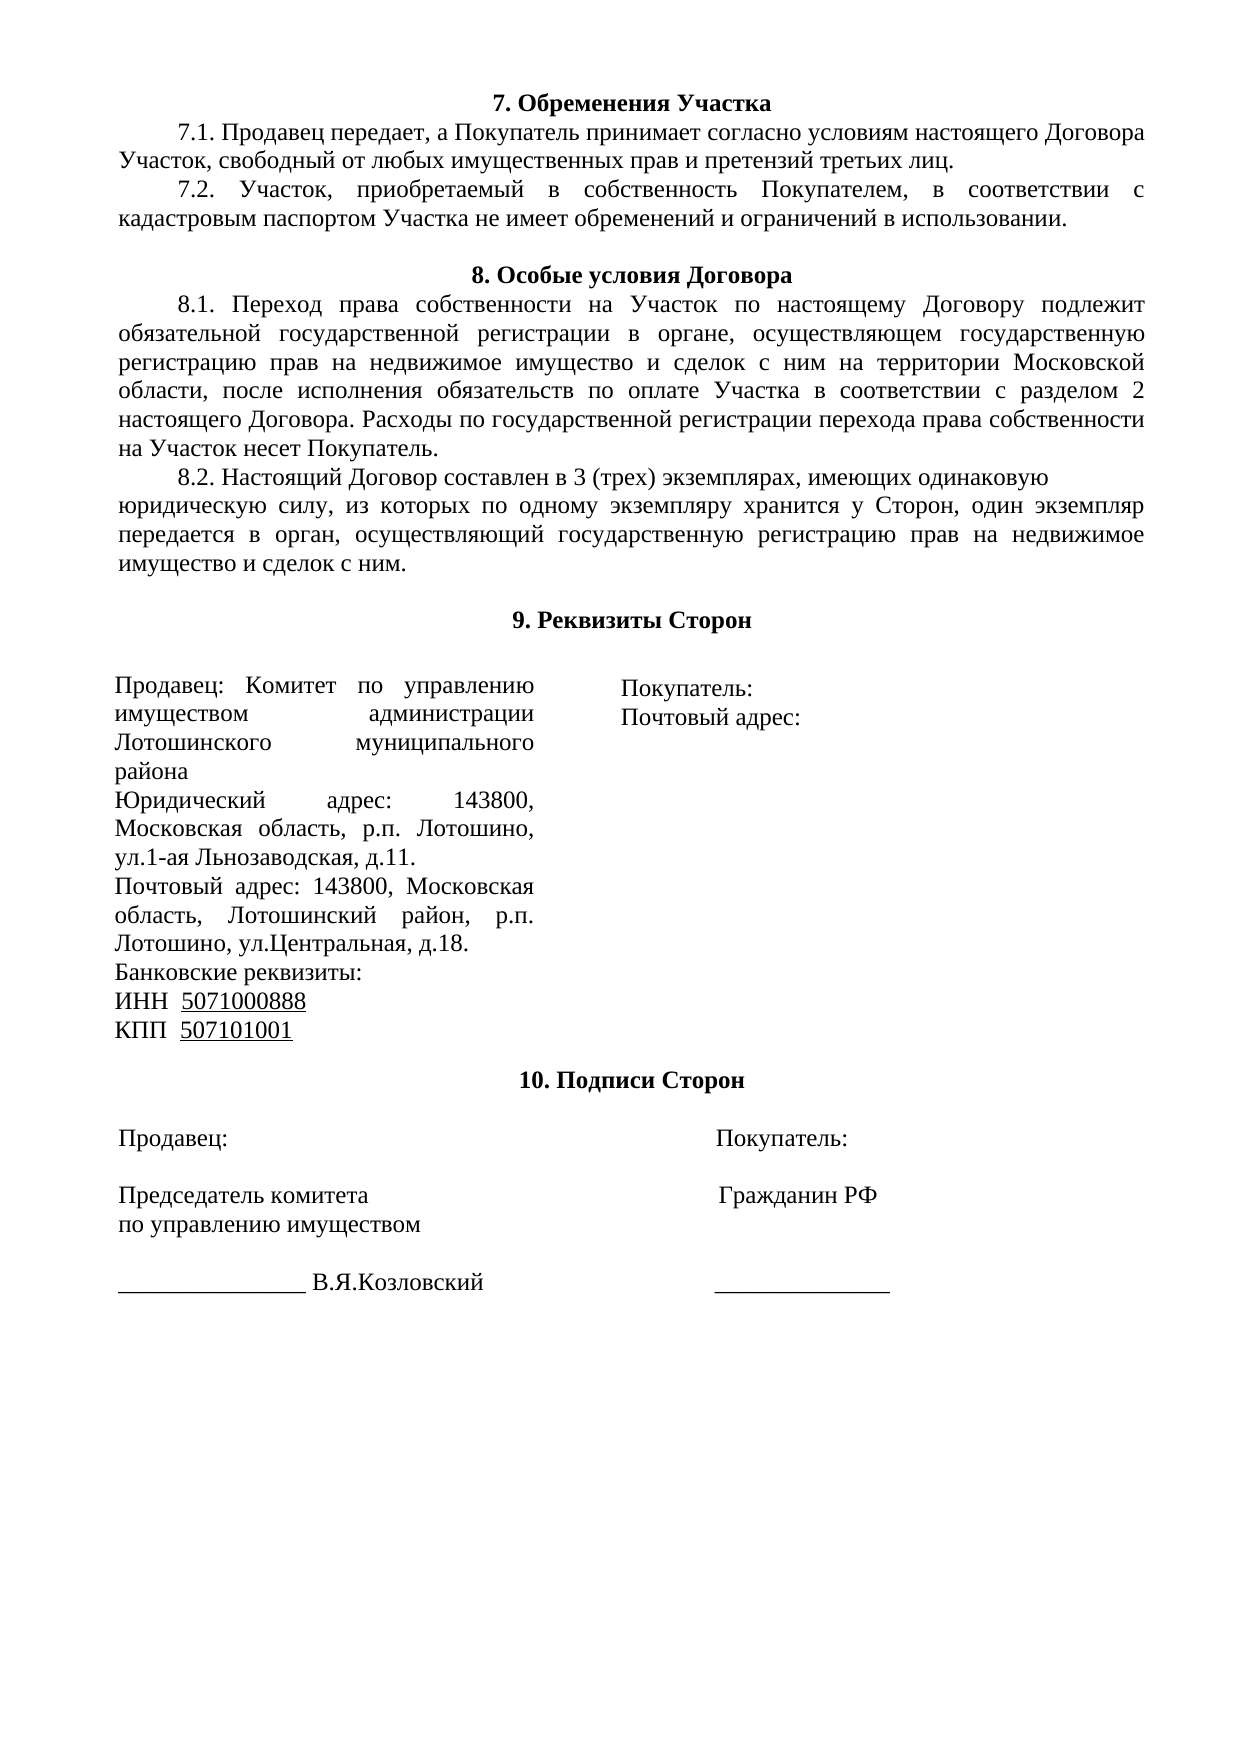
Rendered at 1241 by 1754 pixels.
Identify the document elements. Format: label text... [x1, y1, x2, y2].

text Продавец: Покупатель: [118, 1123, 1146, 1152]
text 7. Обременения Участка [118, 88, 1146, 117]
text 9. Реквизиты Сторон [118, 605, 1146, 634]
text 10. Подписи Сторон [118, 1065, 1146, 1094]
text 8.1. Переход права собственности на Участок по настоящему Договору подлежит обязательной государственной регистрации в органе, осуществляющем государственную регистрацию прав на недвижимое имущество и сделок с ним на территории Московской области, после исполнения обязательств по оплате Участка в соответствии с разделом 2 настоящего Договора. Расходы по государственной регистрации перехода права собственности на Участок несет Покупатель. [118, 289, 1146, 462]
text 7.2. Участок, приобретаемый в собственность Покупателем, в соответствии с кадастровым паспортом Участка не имеет обременений и ограничений в использовании. [118, 174, 1146, 232]
text 7.1. Продавец передает, а Покупатель принимает согласно условиям настоящего Договора Участок, свободный от любых имущественных прав и претензий третьих лиц. [118, 117, 1146, 174]
text Председатель комитета Гражданин РФ [118, 1180, 1146, 1209]
text _______________ В.Я.Козловский ______________ [118, 1267, 1146, 1295]
text юридическую силу, из которых по одному экземпляру хранится у Сторон, один экземпляр передается в орган, осуществляющий государственную регистрацию прав на недвижимое имущество и сделок с ним. [118, 490, 1146, 577]
text 8. Особые условия Договора [118, 260, 1146, 289]
text 8.2. Настоящий Договор составлен в 3 (трех) экземплярах, имеющих одинаковую [118, 462, 1146, 490]
text по управлению имуществом [118, 1209, 1146, 1238]
